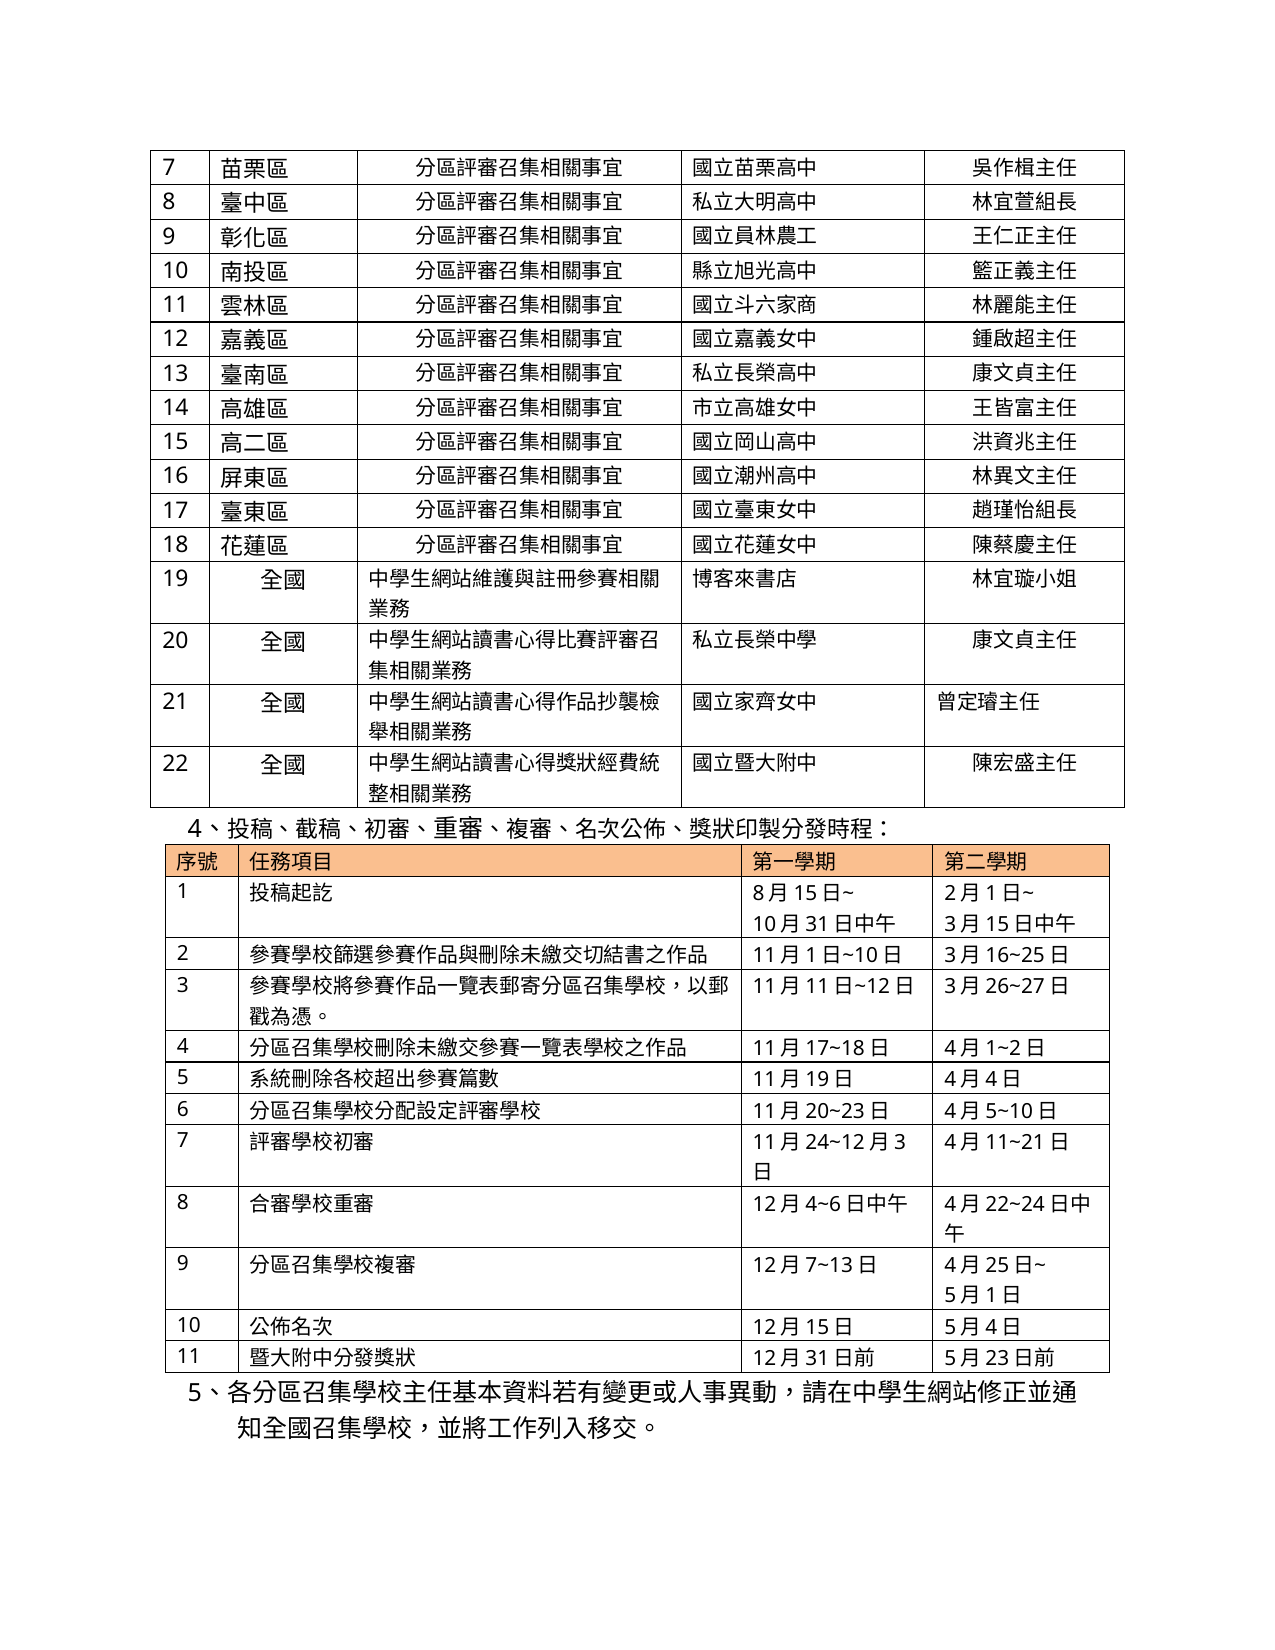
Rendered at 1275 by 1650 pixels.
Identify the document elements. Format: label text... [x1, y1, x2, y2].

table_cell 全國 [210, 562, 357, 623]
table_cell 國立嘉義女中 [682, 323, 924, 356]
table_cell 國立斗六家商 [682, 288, 924, 321]
table_cell 4月5~10日 [933, 1094, 1109, 1124]
table_cell 12月15日 [742, 1310, 932, 1340]
table_cell 參賽學校篩選參賽作品與刪除未繳交切結書之作品 [239, 938, 741, 969]
table_cell 合審學校重審 [239, 1187, 741, 1247]
table_cell 苗栗區 [210, 151, 357, 184]
table_cell 高雄區 [210, 391, 357, 424]
table_cell 博客來書店 [682, 562, 924, 623]
table_cell 分區評審召集相關事宜 [358, 494, 681, 527]
table_cell 臺南區 [210, 357, 357, 390]
table_cell 8 [151, 185, 209, 218]
table_cell 陳蔡慶主任 [925, 528, 1124, 561]
table_cell 11 [151, 288, 209, 321]
table_cell 17 [151, 494, 209, 527]
table_cell 分區評審召集相關事宜 [358, 323, 681, 356]
table_cell 雲林區 [210, 288, 357, 321]
table_cell 4月22~24日中午 [933, 1187, 1109, 1247]
table_cell 分區評審召集相關事宜 [358, 254, 681, 287]
table_cell 11月19日 [742, 1063, 932, 1093]
table_cell 南投區 [210, 254, 357, 287]
table_cell 5 [166, 1063, 238, 1093]
table_cell 12月7~13日 [742, 1248, 932, 1309]
table_cell 國立花蓮女中 [682, 528, 924, 561]
table_cell 10 [151, 254, 209, 287]
table_header 第一學期 [742, 845, 932, 876]
table_cell 中學生網站讀書心得比賽評審召集相關業務 [358, 624, 681, 684]
table_cell 林異文主任 [925, 460, 1124, 493]
table_cell 私立大明高中 [682, 185, 924, 218]
table_cell 國立家齊女中 [682, 685, 924, 746]
table_cell 2月1日~ 3月15日中午 [933, 877, 1109, 937]
table_cell 屏東區 [210, 460, 357, 493]
table_cell 分區評審召集相關事宜 [358, 185, 681, 218]
table_header 任務項目 [239, 845, 741, 876]
table_cell 臺東區 [210, 494, 357, 527]
table_cell 中學生網站讀書心得獎狀經費統整相關業務 [358, 747, 681, 807]
table_cell 分區評審召集相關事宜 [358, 391, 681, 424]
table_cell 7 [151, 151, 209, 184]
table_cell 15 [151, 425, 209, 458]
table_cell 13 [151, 357, 209, 390]
table_cell 12月4~6日中午 [742, 1187, 932, 1247]
table_cell 國立員林農工 [682, 220, 924, 253]
table_cell 國立岡山高中 [682, 425, 924, 458]
table_cell 20 [151, 624, 209, 684]
table_cell 11月20~23日 [742, 1094, 932, 1124]
table_cell 康文貞主任 [925, 357, 1124, 390]
table_cell 高二區 [210, 425, 357, 458]
table_cell 曾定璿主任 [925, 685, 1124, 746]
table_cell 王仁正主任 [925, 220, 1124, 253]
table_cell 私立長榮中學 [682, 624, 924, 684]
table_cell 4 [166, 1031, 238, 1061]
table_cell 11月17~18日 [742, 1031, 932, 1061]
table_cell 市立高雄女中 [682, 391, 924, 424]
table_cell 評審學校初審 [239, 1125, 741, 1186]
table_cell 分區評審召集相關事宜 [358, 425, 681, 458]
table_cell 臺中區 [210, 185, 357, 218]
table_cell 分區評審召集相關事宜 [358, 528, 681, 561]
text 5、各分區召集學校主任基本資料若有變更或人事異動，請在中學生網站修正並通知全國召集學校，並將工作列入移交。 [187, 1373, 1087, 1445]
table_cell 22 [151, 747, 209, 807]
table_cell 嘉義區 [210, 323, 357, 356]
table_cell 2 [166, 938, 238, 969]
table_cell 11月24~12月3日 [742, 1125, 932, 1186]
table_cell 中學生網站維護與註冊參賽相關業務 [358, 562, 681, 623]
table_cell 1 [166, 877, 238, 937]
table_cell 分區評審召集相關事宜 [358, 460, 681, 493]
table_cell 林宜璇小姐 [925, 562, 1124, 623]
table_cell 鍾啟超主任 [925, 323, 1124, 356]
table_cell 8 [166, 1187, 238, 1247]
table_cell 國立潮州高中 [682, 460, 924, 493]
table_cell 吳作楫主任 [925, 151, 1124, 184]
table_cell 5月23日前 [933, 1341, 1109, 1372]
table_cell 私立長榮高中 [682, 357, 924, 390]
table_cell 5月4日 [933, 1310, 1109, 1340]
table_cell 分區召集學校分配設定評審學校 [239, 1094, 741, 1124]
text 4、投稿、截稿、初審、重審、複審、名次公佈、獎狀印製分發時程： [187, 808, 1087, 844]
table_cell 全國 [210, 685, 357, 746]
table_cell 8月15日~ 10月31日中午 [742, 877, 932, 937]
table_cell 投稿起訖 [239, 877, 741, 937]
table_cell 趙瑾怡組長 [925, 494, 1124, 527]
table_cell 參賽學校將參賽作品一覽表郵寄分區召集學校，以郵戳為憑。 [239, 970, 741, 1030]
table_cell 康文貞主任 [925, 624, 1124, 684]
table_cell 分區評審召集相關事宜 [358, 288, 681, 321]
table_cell 彰化區 [210, 220, 357, 253]
table_cell 3 [166, 970, 238, 1030]
table_cell 21 [151, 685, 209, 746]
table_cell 全國 [210, 747, 357, 807]
table_cell 分區評審召集相關事宜 [358, 357, 681, 390]
table_cell 王皆富主任 [925, 391, 1124, 424]
table_cell 19 [151, 562, 209, 623]
table_cell 分區評審召集相關事宜 [358, 151, 681, 184]
table_cell 11月1日~10日 [742, 938, 932, 969]
table_cell 國立苗栗高中 [682, 151, 924, 184]
table_cell 4月11~21日 [933, 1125, 1109, 1186]
table_cell 6 [166, 1094, 238, 1124]
table_cell 暨大附中分發獎狀 [239, 1341, 741, 1372]
table_cell 11 [166, 1341, 238, 1372]
table_cell 12月31日前 [742, 1341, 932, 1372]
table_cell 國立臺東女中 [682, 494, 924, 527]
table_cell 籃正義主任 [925, 254, 1124, 287]
table_cell 14 [151, 391, 209, 424]
table_cell 分區召集學校複審 [239, 1248, 741, 1309]
table_cell 花蓮區 [210, 528, 357, 561]
table_cell 縣立旭光高中 [682, 254, 924, 287]
table_cell 9 [166, 1248, 238, 1309]
table_cell 中學生網站讀書心得作品抄襲檢舉相關業務 [358, 685, 681, 746]
table_cell 3月16~25日 [933, 938, 1109, 969]
table_cell 公佈名次 [239, 1310, 741, 1340]
table_cell 林宜萱組長 [925, 185, 1124, 218]
table_cell 7 [166, 1125, 238, 1186]
table_cell 11月11日~12日 [742, 970, 932, 1030]
table_cell 9 [151, 220, 209, 253]
table_cell 國立暨大附中 [682, 747, 924, 807]
table_cell 分區召集學校刪除未繳交參賽一覽表學校之作品 [239, 1031, 741, 1061]
table_cell 全國 [210, 624, 357, 684]
table_cell 3月26~27日 [933, 970, 1109, 1030]
table_cell 系統刪除各校超出參賽篇數 [239, 1063, 741, 1093]
table_cell 12 [151, 323, 209, 356]
table_cell 4月1~2日 [933, 1031, 1109, 1061]
table_cell 林麗能主任 [925, 288, 1124, 321]
table_cell 分區評審召集相關事宜 [358, 220, 681, 253]
table_cell 洪資兆主任 [925, 425, 1124, 458]
table_header 序號 [166, 845, 238, 876]
table_header 第二學期 [933, 845, 1109, 876]
table_cell 陳宏盛主任 [925, 747, 1124, 807]
table_cell 4月4日 [933, 1063, 1109, 1093]
table_cell 18 [151, 528, 209, 561]
table_cell 10 [166, 1310, 238, 1340]
table_cell 16 [151, 460, 209, 493]
table_cell 4月25日~ 5月1日 [933, 1248, 1109, 1309]
